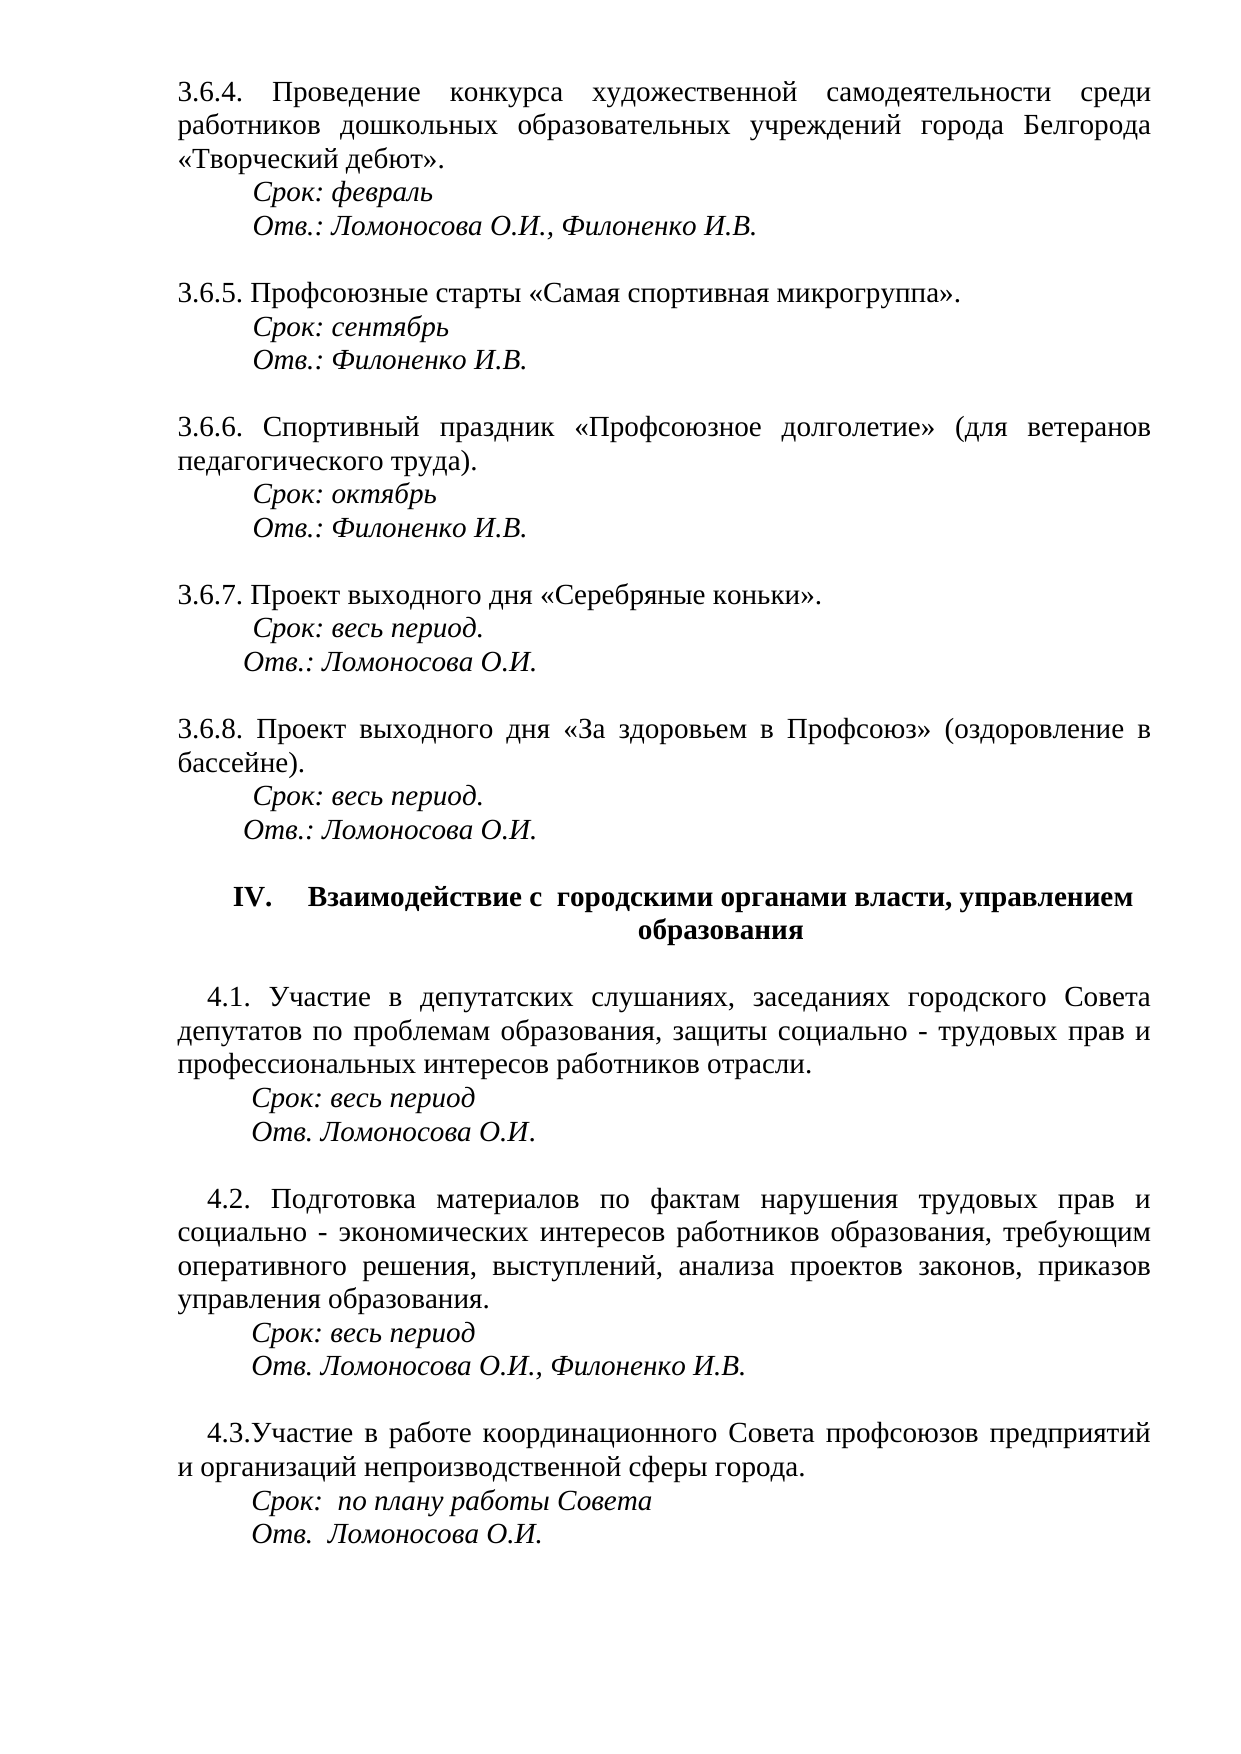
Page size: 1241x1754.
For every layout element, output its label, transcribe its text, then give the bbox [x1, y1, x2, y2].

text Отв. Ломоносова О.И. [177, 1516, 1152, 1550]
text Срок: сентябрь [252, 309, 1152, 342]
text Отв.: Ломоносова О.И., Филоненко И.В. [252, 208, 1152, 242]
text Срок: февраль [252, 174, 1152, 208]
text 3.6.5. Профсоюзные старты «Самая спортивная микрогруппа». [177, 275, 1152, 309]
text Отв. Ломоносова О.И., Филоненко И.В. [177, 1348, 1152, 1382]
text Отв.: Ломоносова О.И. [177, 644, 1152, 678]
text Отв.: Филоненко И.В. [252, 342, 1152, 376]
text Срок: октябрь [252, 476, 1152, 510]
text 4.1. Участие в депутатских слушаниях, заседаниях городского Совета депутатов по проблемам образования, защиты социально - трудовых прав и профессиональных интересов работников отрасли. [177, 979, 1152, 1080]
text Срок: весь период [177, 1315, 1152, 1348]
text Срок: весь период. [252, 778, 1152, 812]
text 4.2. Подготовка материалов по фактам нарушения трудовых прав и социально - экономических интересов работников образования, требующим оперативного решения, выступлений, анализа проектов законов, приказов управления образования. [177, 1181, 1152, 1315]
text Отв.: Ломоносова О.И. [177, 812, 1152, 845]
text Срок: весь период. [252, 611, 1152, 644]
text 4.3.Участие в работе координационного Совета профсоюзов предприятий и организаций непроизводственной сферы города. [177, 1416, 1152, 1483]
text 3.6.7. Проект выходного дня «Серебряные коньки». [177, 577, 1152, 611]
list Взаимодействие с городскими органами власти, управлением образования [215, 879, 1152, 946]
text Срок: весь период [177, 1080, 1152, 1114]
text 3.6.6. Спортивный праздник «Профсоюзное долголетие» (для ветеранов педагогического труда). [177, 409, 1152, 476]
text Отв.: Филоненко И.В. [252, 510, 1152, 543]
text 3.6.8. Проект выходного дня «За здоровьем в Профсоюз» (оздоровление в бассейне). [177, 711, 1152, 778]
text Срок: по плану работы Совета [177, 1483, 1152, 1516]
text Отв. Ломоносова О.И. [177, 1114, 1152, 1147]
text 3.6.4. Проведение конкурса художественной самодеятельности среди работников дошкольных образовательных учреждений города Белгорода «Творческий дебют». [177, 74, 1152, 174]
